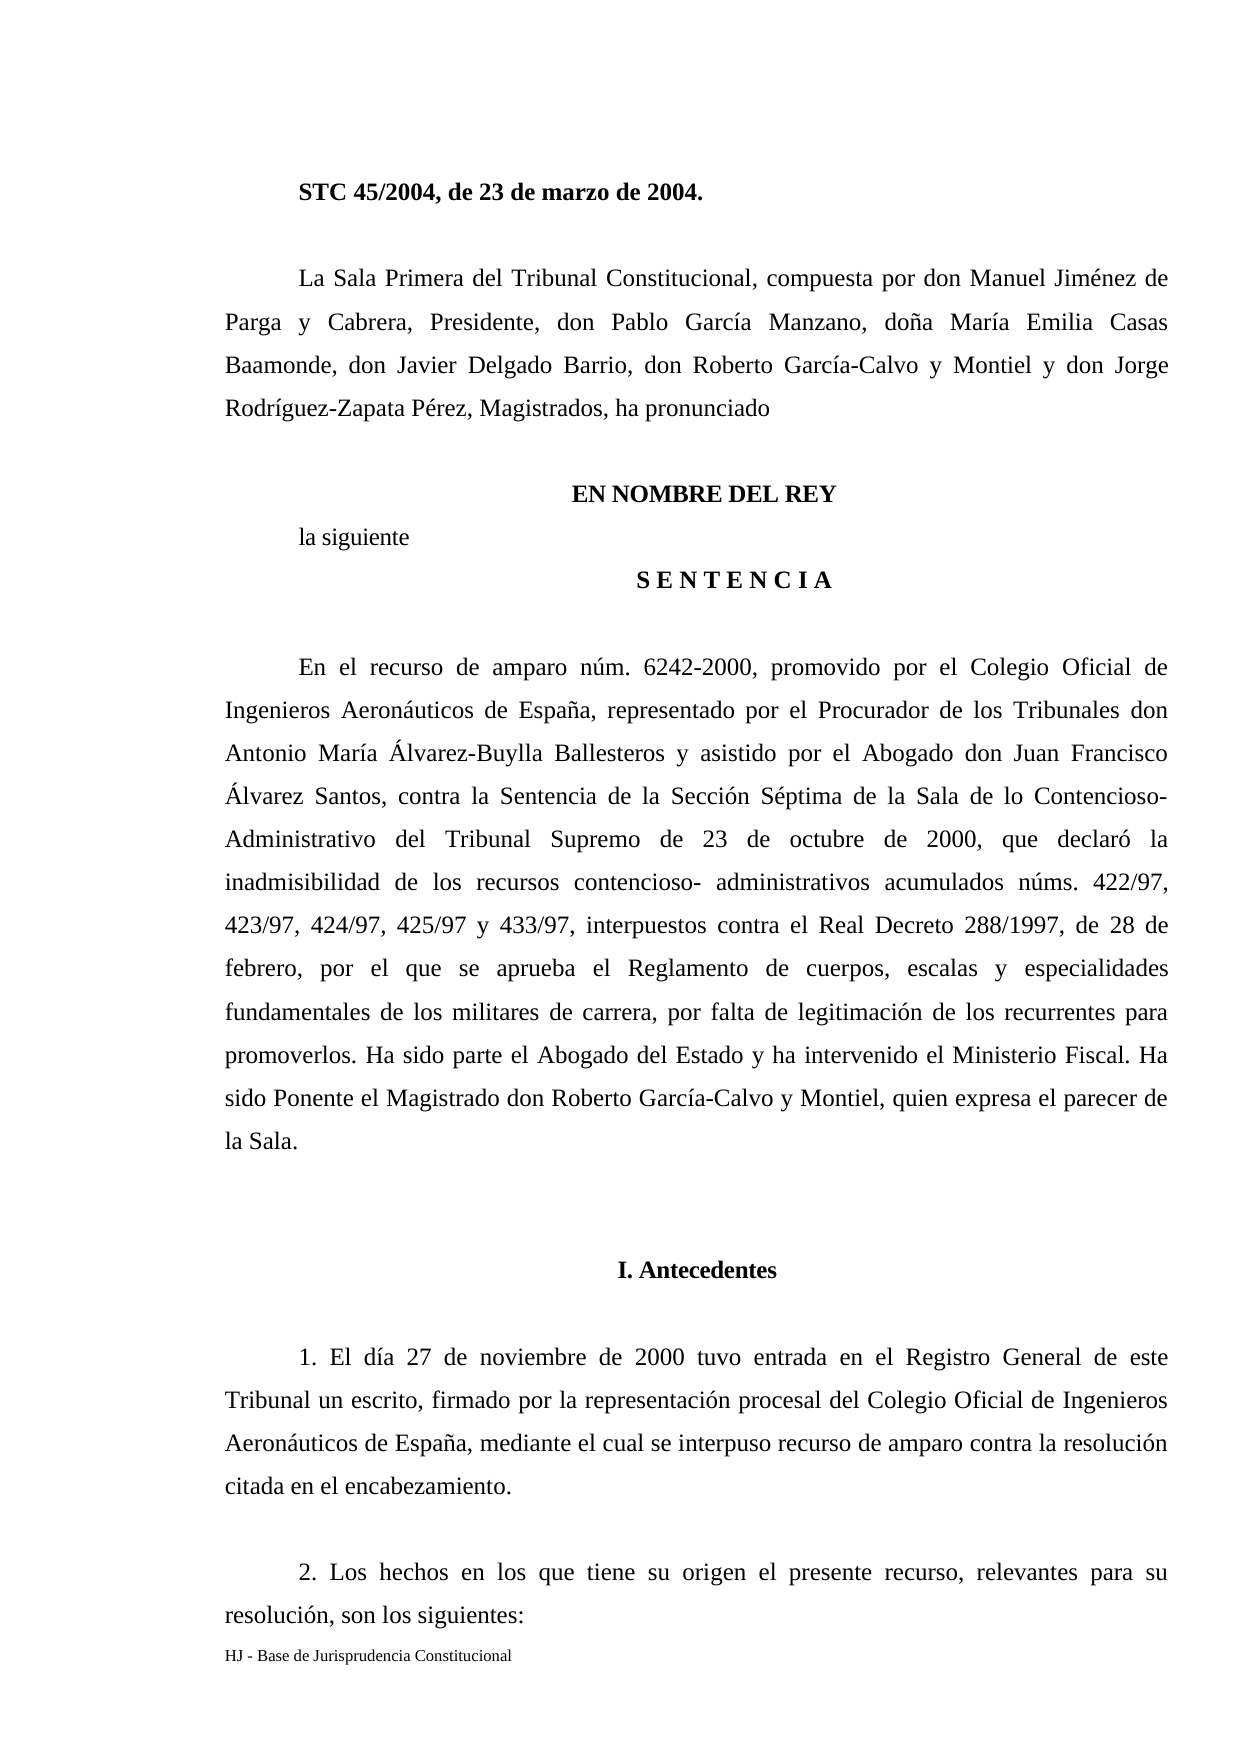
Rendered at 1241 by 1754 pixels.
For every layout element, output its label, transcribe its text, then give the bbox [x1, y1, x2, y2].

text la siguiente [224, 522, 1110, 551]
text I. Antecedentes [224, 1255, 1169, 1284]
text 1. El día 27 de noviembre de 2000 tuvo entrada en el Registro General de este Tribunal un escrito, firmado por la representación procesal del Colegio Oficial de Ingenieros Aeronáuticos de España, mediante el cual se interpuso recurso de amparo contra la resolución citada en el encabezamiento. [224, 1342, 1169, 1500]
text S E N T E N C I A [224, 565, 1169, 594]
text 2. Los hechos en los que tiene su origen el presente recurso, relevantes para su resolución, son los siguientes: [224, 1557, 1169, 1629]
text La Sala Primera del Tribunal Constitucional, compuesta por don Manuel Jiménez de Parga y Cabrera, Presidente, don Pablo García Manzano, doña María Emilia Casas Baamonde, don Javier Delgado Barrio, don Roberto García-Calvo y Montiel y don Jorge Rodríguez-Zapata Pérez, Magistrados, ha pronunciado [224, 263, 1169, 422]
text En el recurso de amparo núm. 6242-2000, promovido por el Colegio Oficial de Ingenieros Aeronáuticos de España, representado por el Procurador de los Tribunales don Antonio María Álvarez-Buylla Ballesteros y asistido por el Abogado don Juan Francisco Álvarez Santos, contra la Sentencia de la Sección Séptima de la Sala de lo Contencioso-Administrativo del Tribunal Supremo de 23 de octubre de 2000, que declaró la inadmisibilidad de los recursos contencioso- administrativos acumulados núms. 422/97, 423/97, 424/97, 425/97 y 433/97, interpuestos contra el Real Decreto 288/1997, de 28 de febrero, por el que se aprueba el Reglamento de cuerpos, escalas y especialidades fundamentales de los militares de carrera, por falta de legitimación de los recurrentes para promoverlos. Ha sido parte el Abogado del Estado y ha intervenido el Ministerio Fiscal. Ha sido Ponente el Magistrado don Roberto García-Calvo y Montiel, quien expresa el parecer de la Sala. [224, 652, 1169, 1155]
text EN NOMBRE DEL REY [224, 479, 1110, 508]
text STC 45/2004, de 23 de marzo de 2004. [224, 177, 1169, 206]
